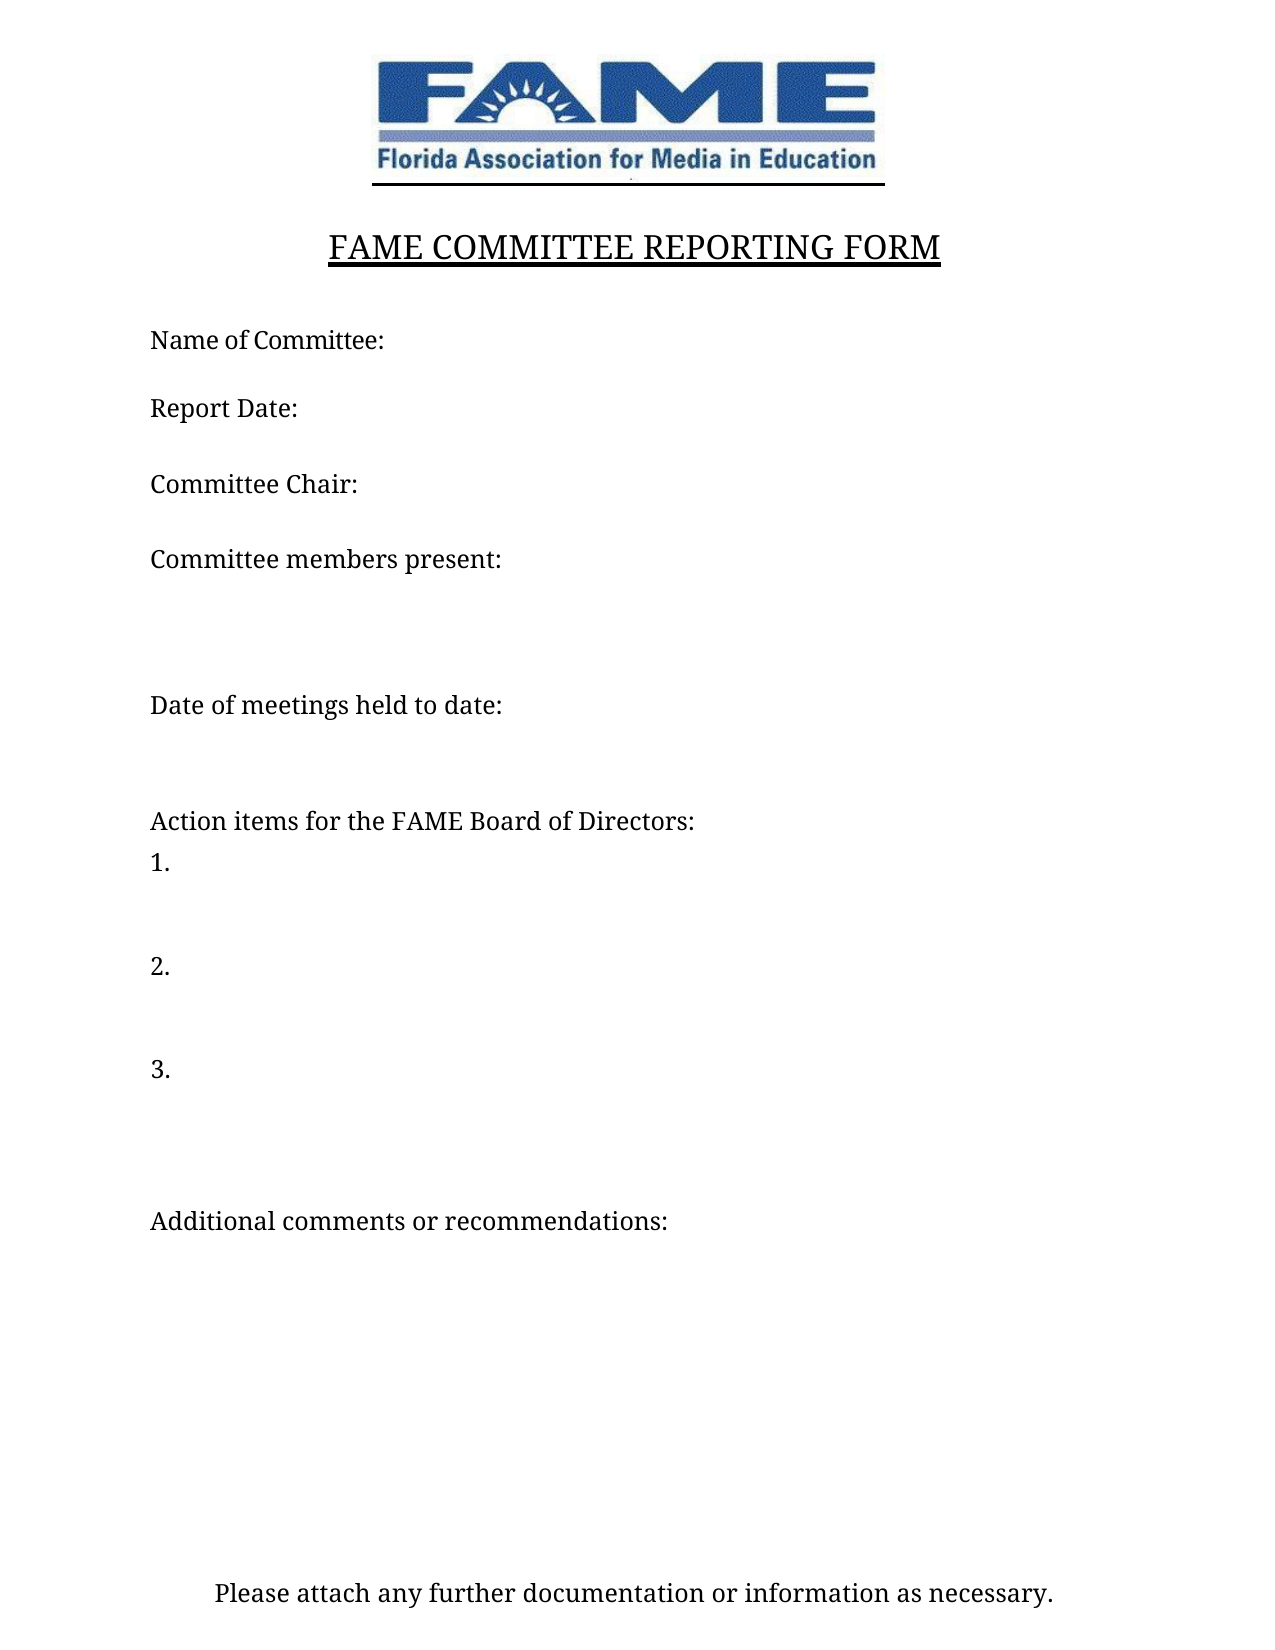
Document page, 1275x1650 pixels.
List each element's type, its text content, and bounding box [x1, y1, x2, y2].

text Additional comments or recommendations: [150, 1203, 1131, 1237]
text FAME COMMITTEE REPORTING FORM [137, 223, 1131, 269]
text Name of Committee: [150, 323, 1131, 357]
picture [371, 54, 885, 182]
text 1. [150, 844, 1131, 878]
text Report Date: [150, 391, 323, 425]
text 2. [150, 949, 1131, 983]
text Date of meetings held to date: [150, 688, 1131, 722]
text Action items for the FAME Board of Directors: [150, 804, 1131, 838]
text Please attach any further documentation or information as necessary. [137, 1576, 1131, 1610]
text Committee Chair: [150, 467, 1131, 501]
text Committee members present: [150, 542, 1131, 576]
text 3. [137, 1051, 1131, 1086]
